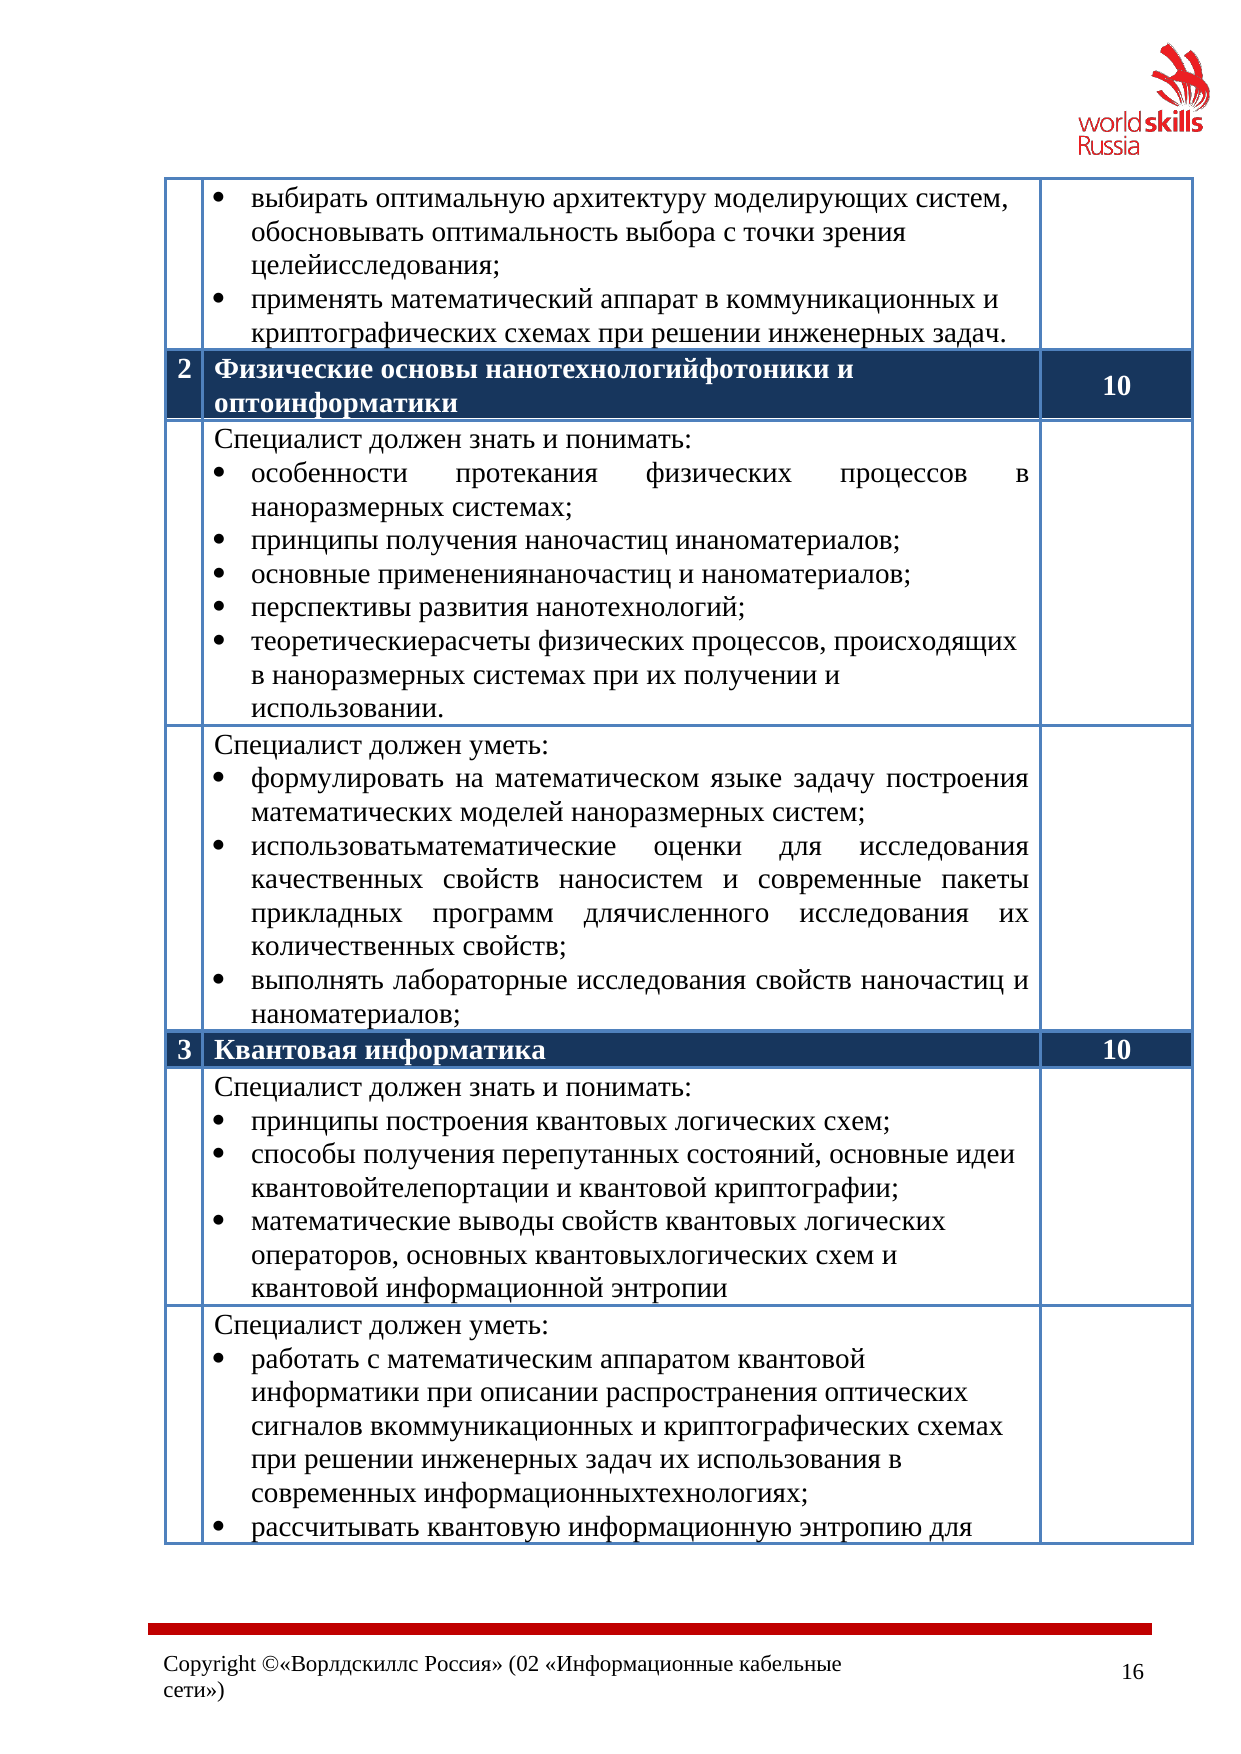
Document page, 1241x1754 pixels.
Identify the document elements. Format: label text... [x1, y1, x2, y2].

table_cell 2 [167, 351, 201, 418]
table_cell [167, 1069, 201, 1304]
table_cell Специалист должен знать и понимать: особенности протекания физических процессов в наноразмерных системах; принципы получения наночастиц инаноматериалов; основные применениянаночастиц и наноматериалов; перспективы развития нанотехнологий; теоретическиерасчеты физических процессов, происходящих в наноразмерных системах при их получении и использовании. [204, 422, 1039, 724]
table_cell [1042, 1307, 1191, 1542]
table_cell [1042, 727, 1191, 1029]
picture [1078, 42, 1235, 155]
table_cell [167, 727, 201, 1029]
table_cell 10 [1042, 1033, 1191, 1066]
table_cell 3 [167, 1033, 201, 1066]
table_cell [167, 1307, 201, 1542]
table_cell Специалист должен знать и понимать: принципы построения квантовых логических схем; способы получения перепутанных состояний, основные идеи квантовойтелепортации и квантовой криптографии; математические выводы свойств квантовых логических операторов, основных квантовыхлогических схем и квантовой информационной энтропии [204, 1069, 1039, 1304]
table_cell [167, 422, 201, 724]
table_cell Физические основы нанотехнологийфотоники и оптоинформатики [204, 351, 1039, 418]
table_cell Специалист должен уметь: формулировать на математическом языке задачу построения математических моделей наноразмерных систем; использоватьматематические оценки для исследования качественных свойств наносистем и современные пакеты прикладных программ длячисленного исследования их количественных свойств; выполнять лабораторные исследования свойств наночастиц и наноматериалов; [204, 727, 1039, 1029]
table_cell Квантовая информатика [204, 1033, 1039, 1066]
table_cell 10 [1042, 351, 1191, 418]
table_cell [1042, 180, 1191, 348]
table_cell [1042, 1069, 1191, 1304]
table_cell [167, 180, 201, 348]
table_cell [1042, 422, 1191, 724]
